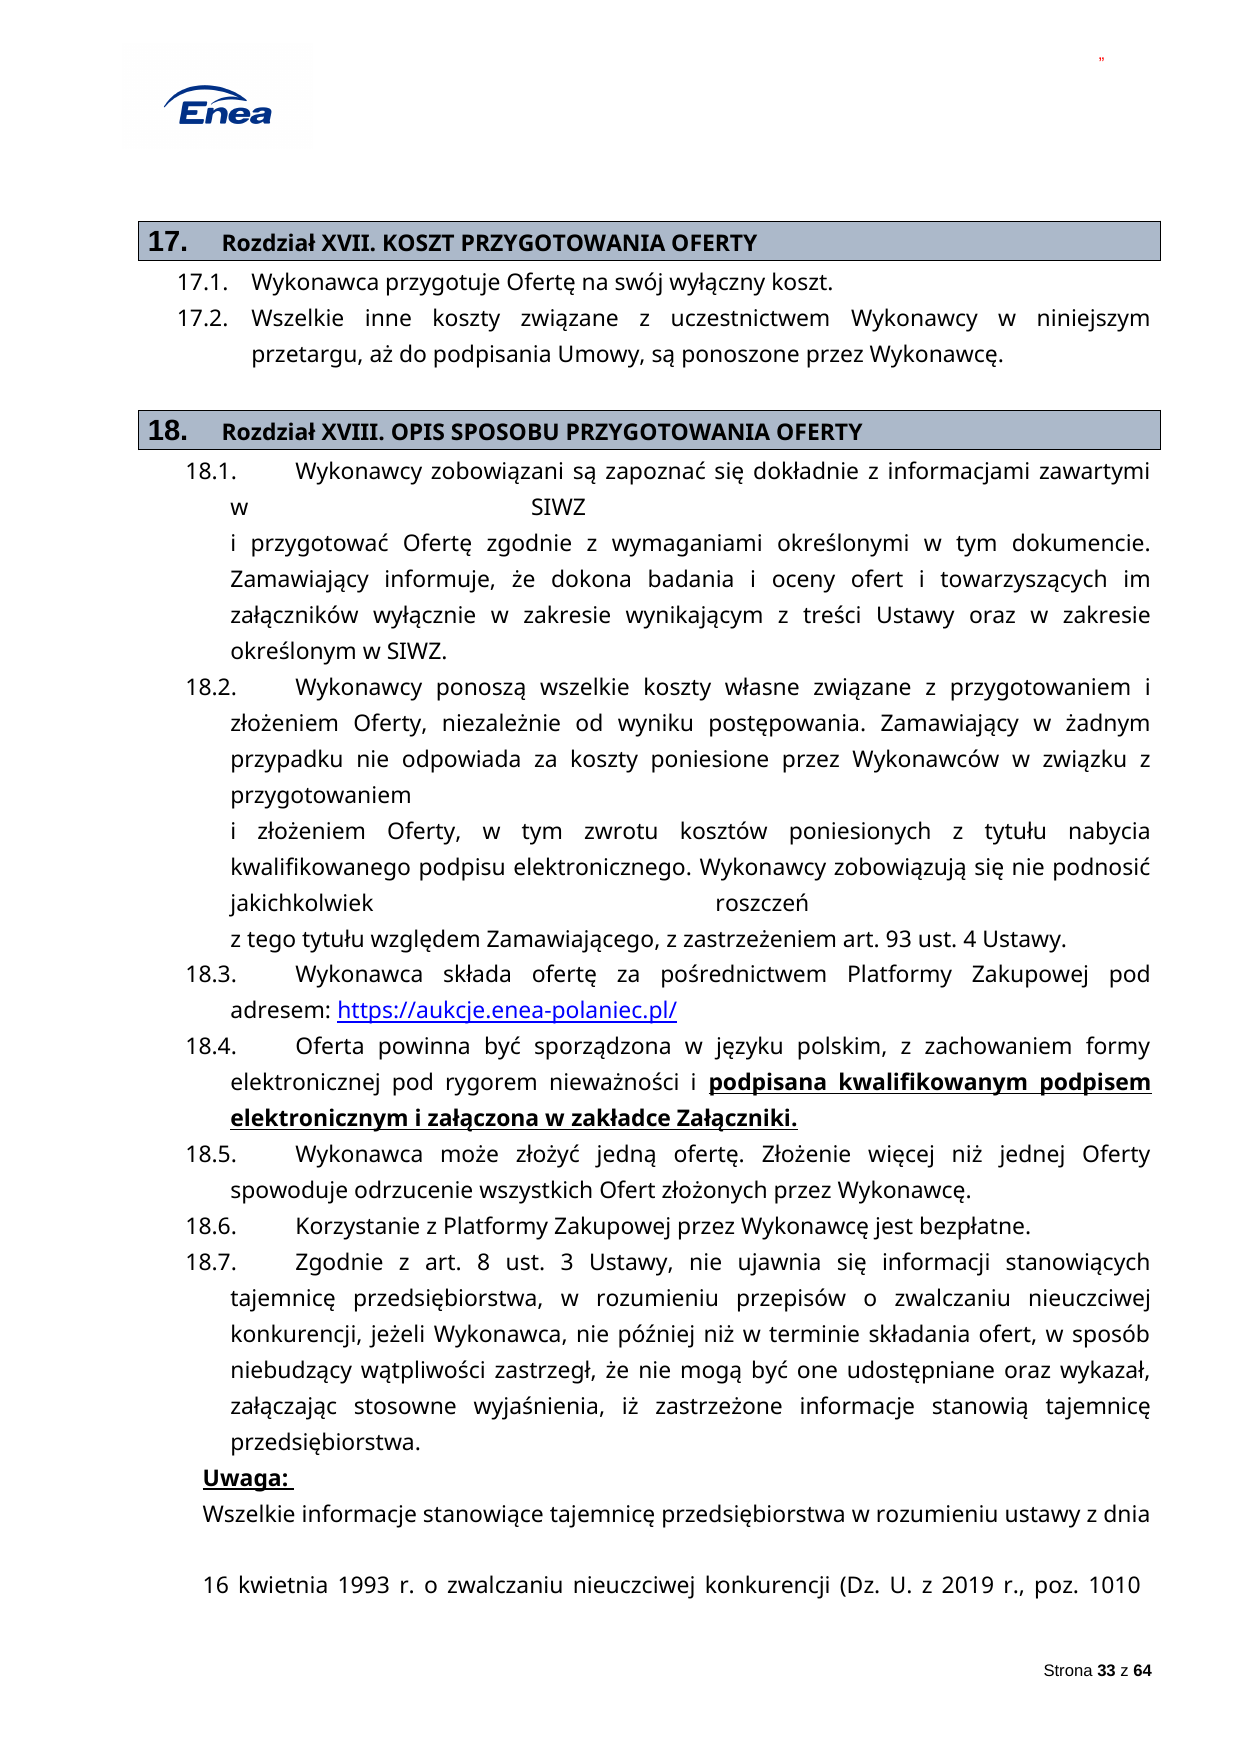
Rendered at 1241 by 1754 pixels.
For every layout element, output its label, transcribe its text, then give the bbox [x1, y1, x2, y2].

list Korzystanie z Platformy Zakupowej przez Wykonawcę jest bezpłatne. [185, 1210, 1152, 1241]
list Uwaga: [202, 1462, 1152, 1493]
list Rozdział XVII. KOSZT PRZYGOTOWANIA OFERTY [139, 222, 1160, 260]
list Wykonawcy zobowiązani są zapoznać się dokładnie z informacjami zawartymi w SIWZ i przygotować Ofertę zgodnie z wymaganiami określonymi w tym dokumencie. Zamawiający informuje, że dokona badania i oceny ofert i towarzyszących im załączników wyłącznie w zakresie wynikającym z treści Ustawy oraz w zakresie określonym w SIWZ. [185, 455, 1152, 666]
list Wszelkie inne koszty związane z uczestnictwem Wykonawcy w niniejszym przetargu, aż do podpisania Umowy, są ponoszone przez Wykonawcę. [177, 302, 1152, 369]
list Wykonawca może złożyć jedną ofertę. Złożenie więcej niż jednej Oferty spowoduje odrzucenie wszystkich Ofert złożonych przez Wykonawcę. [185, 1138, 1152, 1205]
list Wykonawca składa ofertę za pośrednictwem Platformy Zakupowej pod adresem: https://aukcje.enea-polaniec.pl/ [185, 958, 1152, 1026]
list Rozdział XVIII. OPIS SPOSOBU PRZYGOTOWANIA OFERTY [139, 411, 1160, 449]
list Wykonawcy ponoszą wszelkie koszty własne związane z przygotowaniem i złożeniem Oferty, niezależnie od wyniku postępowania. Zamawiający w żadnym przypadku nie odpowiada za koszty poniesione przez Wykonawców w związku z przygotowaniem i złożeniem Oferty, w tym zwrotu kosztów poniesionych z tytułu nabycia kwalifikowanego podpisu elektronicznego. Wykonawcy zobowiązują się nie podnosić jakichkolwiek roszczeń z tego tytułu względem Zamawiającego, z zastrzeżeniem art. 93 ust. 4 Ustawy. [185, 671, 1152, 954]
picture [122, 43, 314, 149]
list Zgodnie z art. 8 ust. 3 Ustawy, nie ujawnia się informacji stanowiących tajemnicę przedsiębiorstwa, w rozumieniu przepisów o zwalczaniu nieuczciwej konkurencji, jeżeli Wykonawca, nie później niż w terminie składania ofert, w sposób niebudzący wątpliwości zastrzegł, że nie mogą być one udostępniane oraz wykazał, załączając stosowne wyjaśnienia, iż zastrzeżone informacje stanowią tajemnicę przedsiębiorstwa. [185, 1246, 1152, 1457]
list Oferta powinna być sporządzona w języku polskim, z zachowaniem formy elektronicznej pod rygorem nieważności i podpisana kwalifikowanym podpisem elektronicznym i załączona w zakładce Załączniki. [185, 1030, 1152, 1133]
list Wykonawca przygotuje Ofertę na swój wyłączny koszt. [177, 266, 1152, 297]
